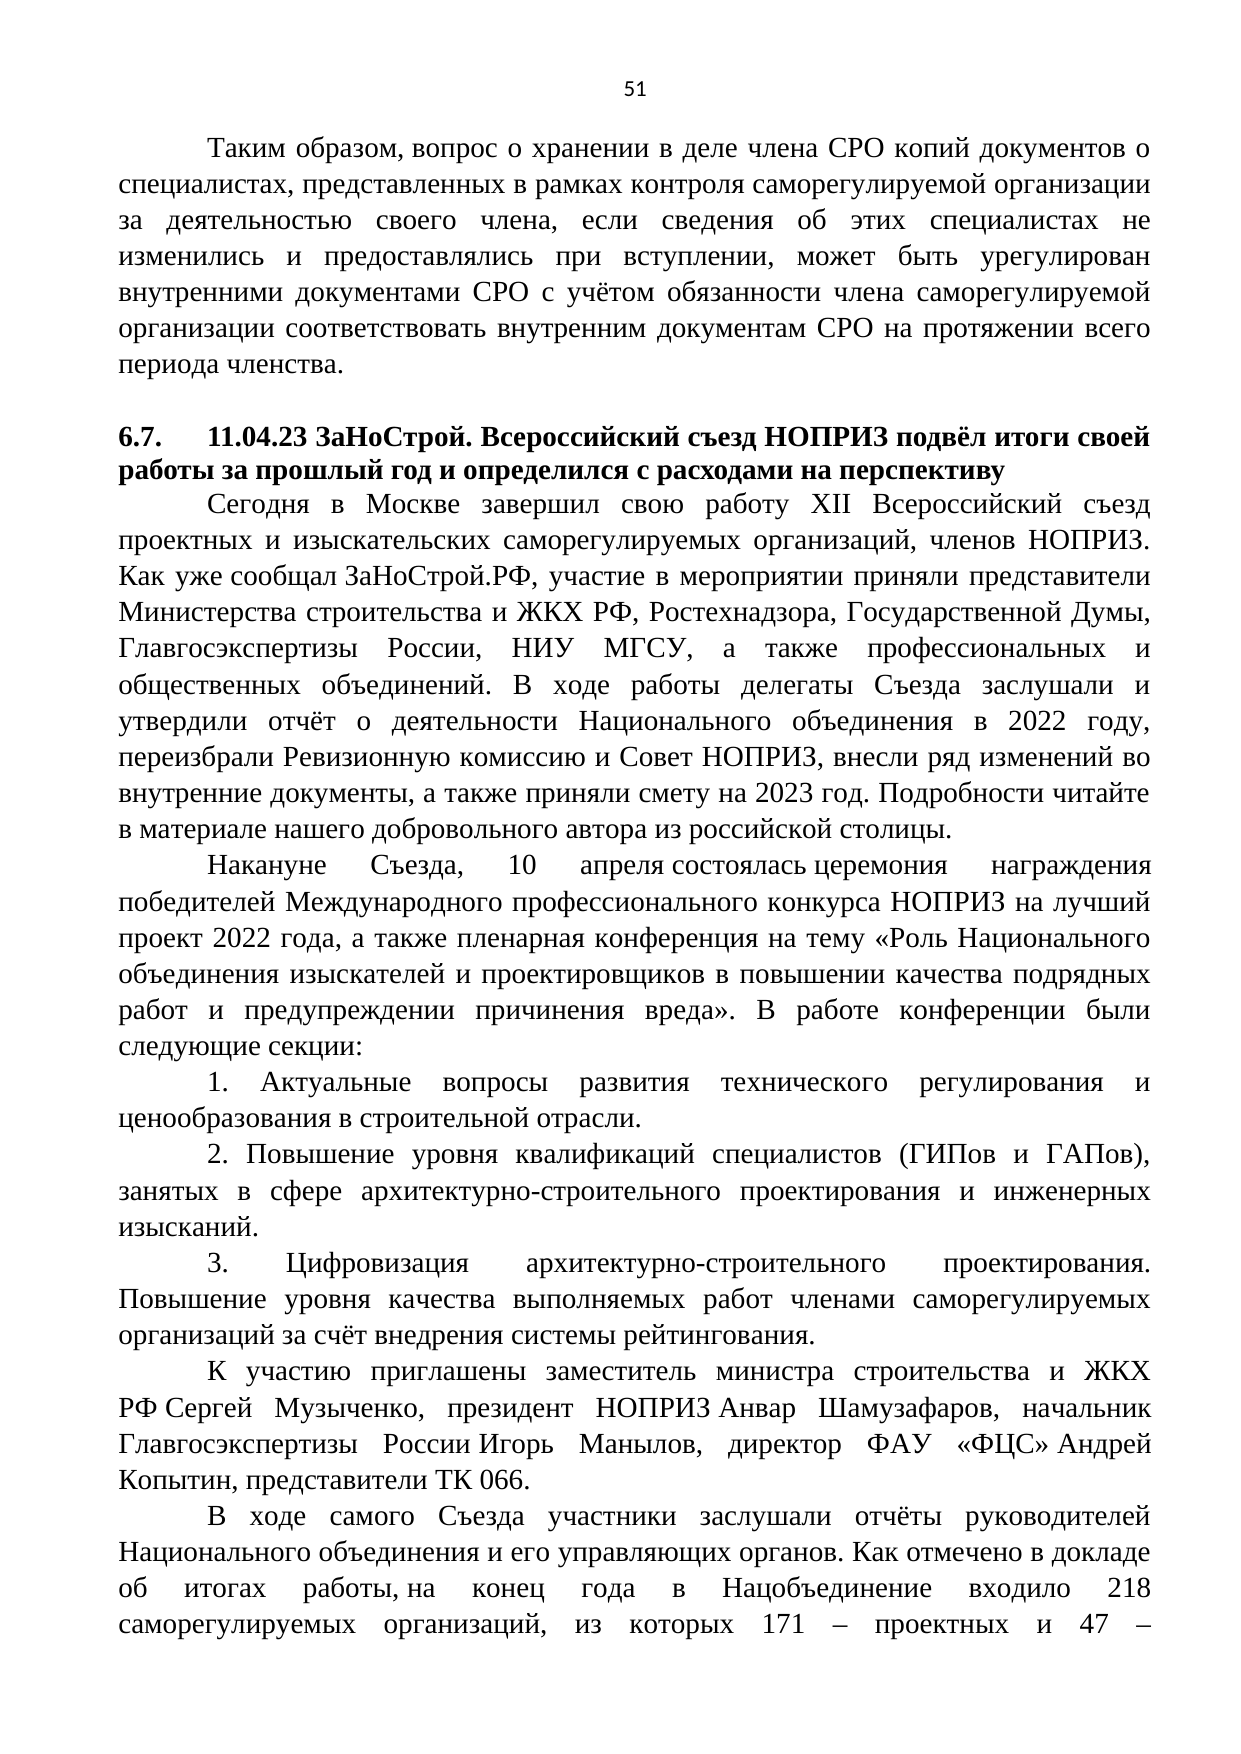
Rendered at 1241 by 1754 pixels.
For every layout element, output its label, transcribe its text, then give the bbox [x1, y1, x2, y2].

text 3. Цифровизация архитектурно-строительного проектирования. Повышение уровня качества выполняемых работ членами саморегулируемых организаций за счёт внедрения системы рейтингования. [118, 1245, 1152, 1351]
text Накануне Съезда, 10 апреля состоялась церемония награждения победителей Международного профессионального конкурса НОПРИЗ на лучший проект 2022 года, а также пленарная конференция на тему «Роль Национального объединения изыскателей и проектировщиков в повышении качества подрядных работ и предупреждении причинения вреда». В работе конференции были следующие секции: [118, 847, 1152, 1062]
text 1. Актуальные вопросы развития технического регулирования и ценообразования в строительной отрасли. [118, 1064, 1152, 1134]
text К участию приглашены заместитель министра строительства и ЖКХ РФ Сергей Музыченко, президент НОПРИЗ Анвар Шамузафаров, начальник Главгосэкспертизы России Игорь Манылов, директор ФАУ «ФЦС» Андрей Копытин, представители ТК 066. [118, 1353, 1152, 1496]
subtitle 11.04.23 ЗаНоСтрой. Всероссийский съезд НОПРИЗ подвёл итоги своей работы за прошлый год и определился с расходами на перспективу [118, 419, 1152, 486]
text Таким образом, вопрос о хранении в деле члена СРО копий документов о специалистах, представленных в рамках контроля саморегулируемой организации за деятельностью своего члена, если сведения об этих специалистах не изменились и предоставлялись при вступлении, может быть урегулирован внутренними документами СРО с учётом обязанности члена саморегулируемой организации соответствовать внутренним документам СРО на протяжении всего периода членства. [118, 130, 1152, 380]
text 2. Повышение уровня квалификаций специалистов (ГИПов и ГАПов), занятых в сфере архитектурно-строительного проектирования и инженерных изысканий. [118, 1137, 1152, 1242]
text Сегодня в Москве завершил свою работу XII Всероссийский съезд проектных и изыскательских саморегулируемых организаций, членов НОПРИЗ. Как уже сообщал ЗаНоСтрой.РФ, участие в мероприятии приняли представители Министерства строительства и ЖКХ РФ, Ростехнадзора, Государственной Думы, Главгосэкспертизы России, НИУ МГСУ, а также профессиональных и общественных объединений. В ходе работы делегаты Съезда заслушали и утвердили отчёт о деятельности Национального объединения в 2022 году, переизбрали Ревизионную комиссию и Совет НОПРИЗ, внесли ряд изменений во внутренние документы, а также приняли смету на 2023 год. Подробности читайте в материале нашего добровольного автора из российской столицы. [118, 486, 1152, 845]
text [118, 1498, 1152, 1640]
